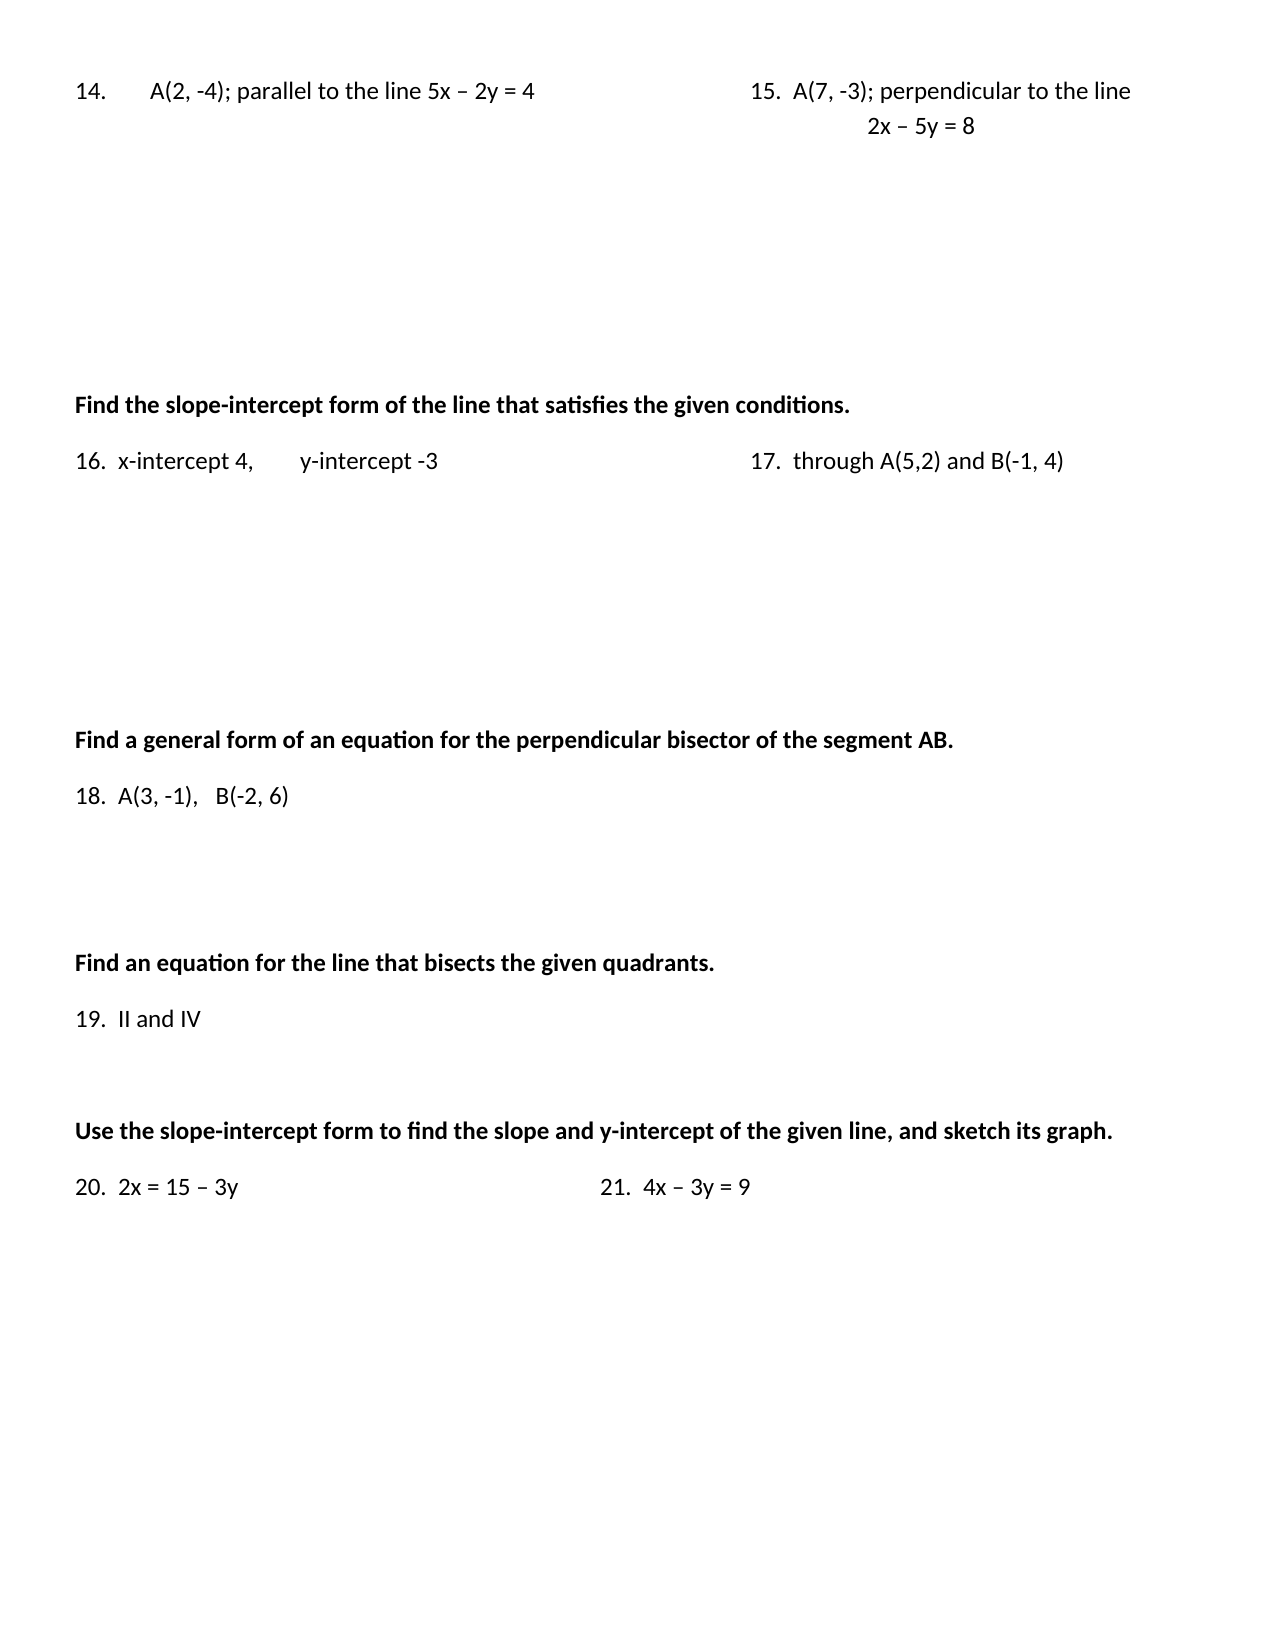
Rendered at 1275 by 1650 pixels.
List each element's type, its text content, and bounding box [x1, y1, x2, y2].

text 19. II and IV [75, 1003, 1200, 1034]
text Find an equation for the line that bisects the given quadrants. [75, 947, 1200, 978]
text 20. 2x = 15 – 3y 21. 4x – 3y = 9 [75, 1171, 1200, 1201]
text Use the slope-intercept form to find the slope and y-intercept of the given line, and sketch its graph. [75, 1115, 1200, 1146]
text 16. x-intercept 4, y-intercept -3 17. through A(5,2) and B(-1, 4) [75, 445, 1200, 476]
text 18. A(3, -1), B(-2, 6) [75, 780, 1200, 811]
text Find the slope-intercept form of the line that satisfies the given conditions. [75, 389, 1200, 420]
text 14. A(2, -4); parallel to the line 5x – 2y = 4 15. A(7, -3); perpendicular to the line 2x – 5y = 8 [75, 75, 1200, 141]
text Find a general form of an equation for the perpendicular bisector of the segment AB. [75, 724, 1200, 755]
